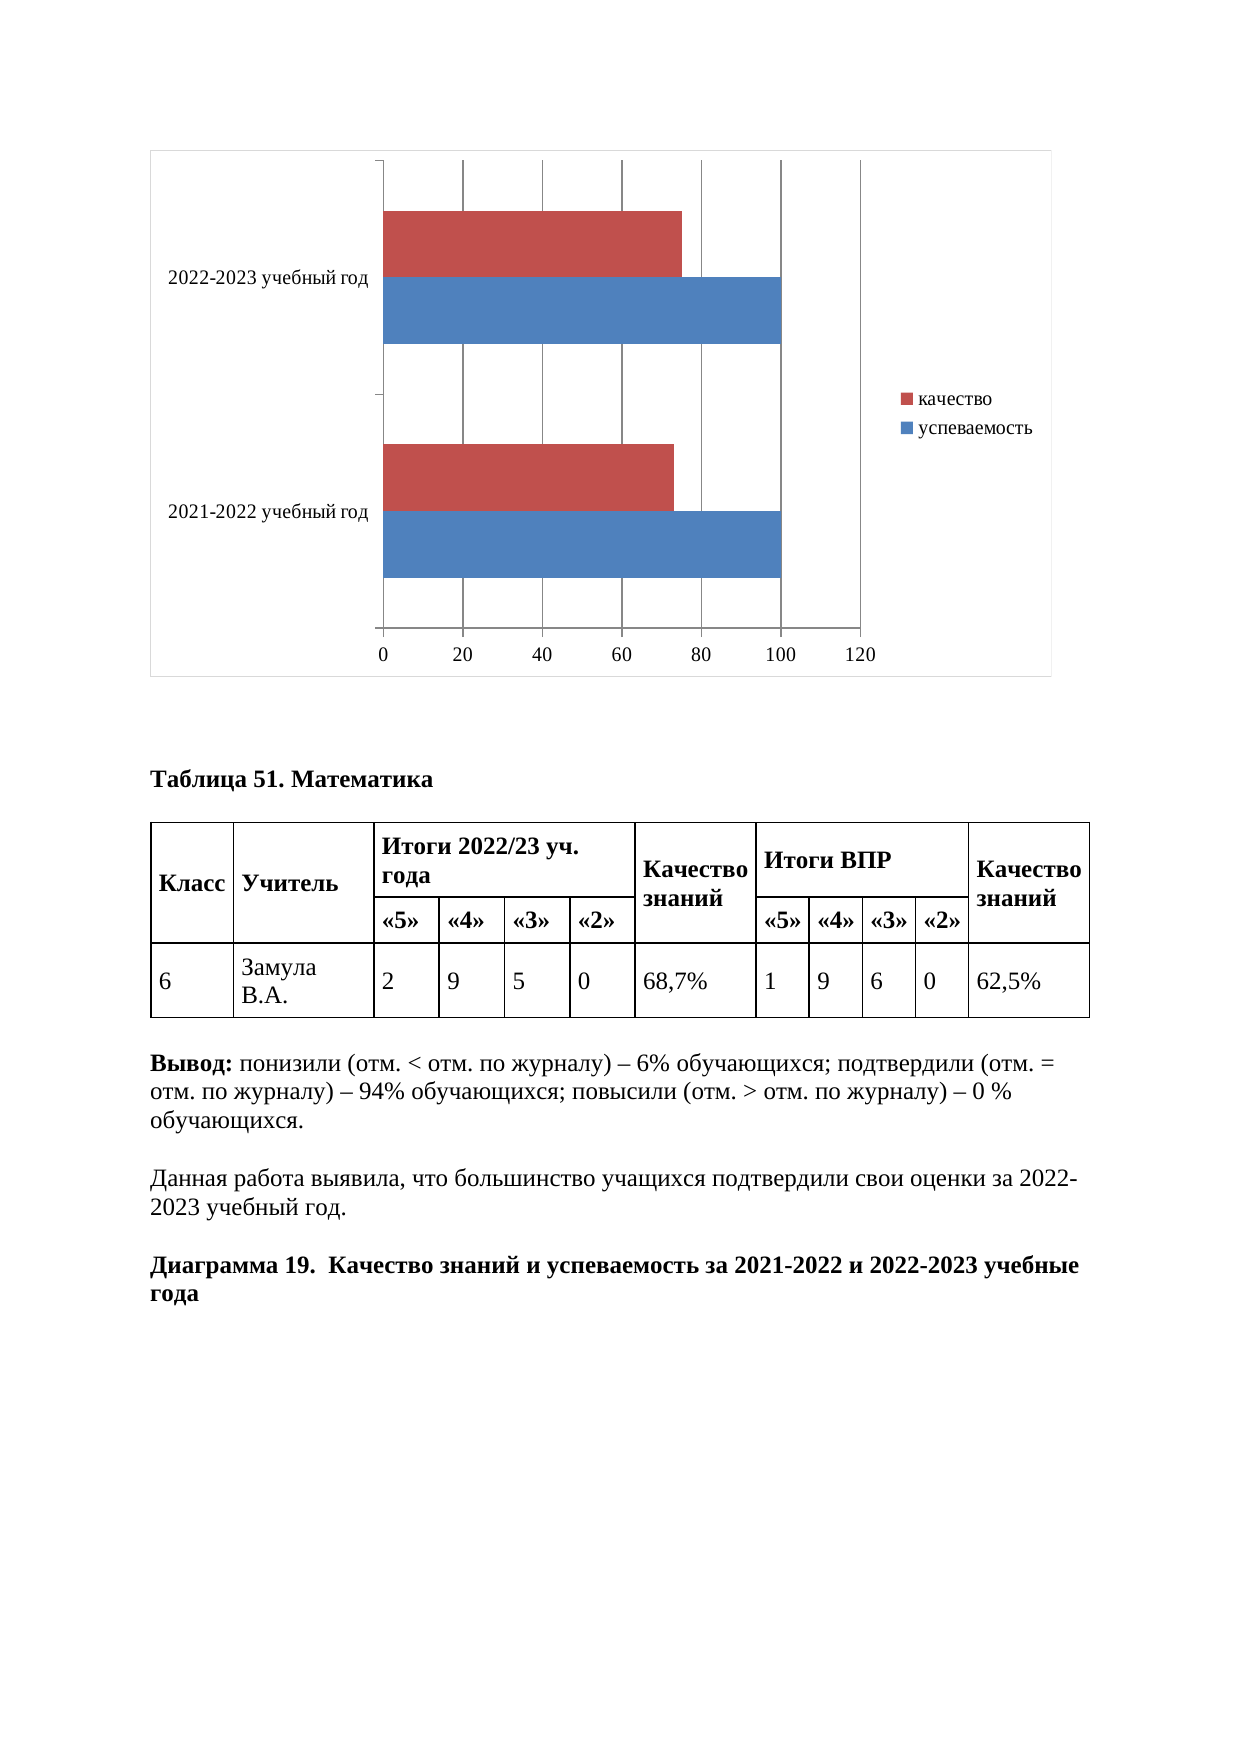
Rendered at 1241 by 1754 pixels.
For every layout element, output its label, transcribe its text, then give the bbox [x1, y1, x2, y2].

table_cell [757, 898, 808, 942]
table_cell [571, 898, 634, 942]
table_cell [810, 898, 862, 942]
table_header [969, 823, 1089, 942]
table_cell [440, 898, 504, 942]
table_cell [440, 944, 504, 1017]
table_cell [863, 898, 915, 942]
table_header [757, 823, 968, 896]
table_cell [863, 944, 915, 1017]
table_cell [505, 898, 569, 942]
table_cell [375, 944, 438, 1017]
text Диаграмма 19. Качество знаний и успеваемость за 2021-2022 и 2022-2023 учебные года [150, 1250, 1090, 1307]
text Данная работа выявила, что большинство учащихся подтвердили свои оценки за 2022-2023 учебный год. [150, 1163, 1090, 1221]
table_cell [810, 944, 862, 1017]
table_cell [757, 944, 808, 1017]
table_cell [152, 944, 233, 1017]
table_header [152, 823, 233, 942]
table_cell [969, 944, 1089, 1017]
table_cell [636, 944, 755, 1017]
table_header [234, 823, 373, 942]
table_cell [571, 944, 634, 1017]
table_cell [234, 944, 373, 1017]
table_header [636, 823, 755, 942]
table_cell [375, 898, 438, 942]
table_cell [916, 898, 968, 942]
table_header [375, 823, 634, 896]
text Таблица 51. Математика [150, 764, 1090, 792]
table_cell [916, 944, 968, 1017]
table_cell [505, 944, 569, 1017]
text Вывод: понизили (отм. < отм. по журналу) – 6% обучающихся; подтвердили (отм. = отм. по журналу) – 94% обучающихся; повысили (отм. > отм. по журналу) – 0 % обучающихся. [150, 1048, 1090, 1134]
